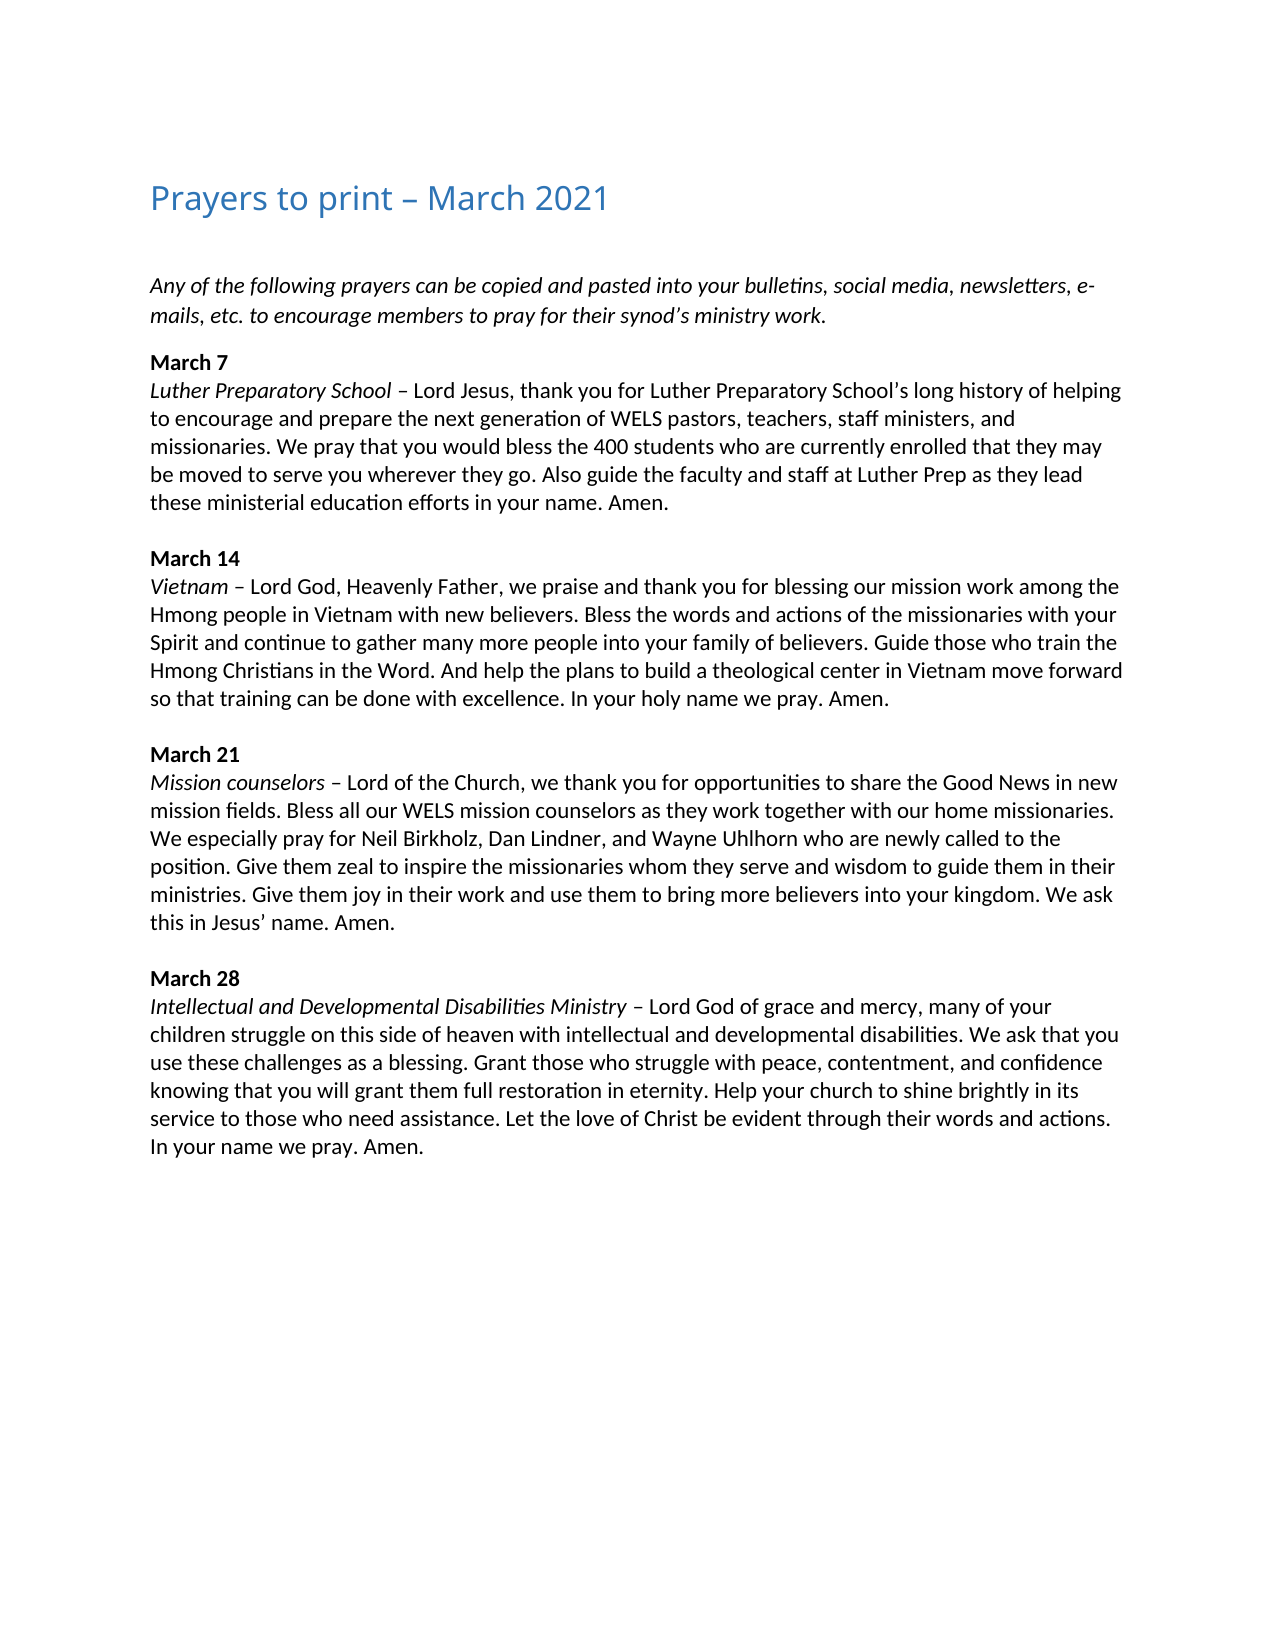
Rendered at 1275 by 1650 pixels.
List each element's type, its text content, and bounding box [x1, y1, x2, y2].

text March 7 [150, 348, 1125, 376]
text Intellectual and Developmental Disabilities Ministry – Lord God of grace and mercy, many of your children struggle on this side of heaven with intellectual and developmental disabilities. We ask that you use these challenges as a blessing. Grant those who struggle with peace, contentment, and confidence knowing that you will grant them full restoration in eternity. Help your church to shine brightly in its service to those who need assistance. Let the love of Christ be evident through their words and actions. In your name we pray. Amen. [150, 992, 1125, 1161]
text Luther Preparatory School – Lord Jesus, thank you for Luther Preparatory School’s long history of helping to encourage and prepare the next generation of WELS pastors, teachers, staff ministers, and missionaries. We pray that you would bless the 400 students who are currently enrolled that they may be moved to serve you wherever they go. Also guide the faculty and staff at Luther Prep as they lead these ministerial education efforts in your name. Amen. [150, 376, 1125, 516]
text March 28 [150, 964, 1125, 992]
subtitle Prayers to print – March 2021 [150, 175, 1125, 220]
text Any of the following prayers can be copied and pasted into your bulletins, social media, newsletters, e-mails, etc. to encourage members to pray for their synod’s ministry work. [150, 271, 1125, 329]
text Vietnam – Lord God, Heavenly Father, we praise and thank you for blessing our mission work among the Hmong people in Vietnam with new believers. Bless the words and actions of the missionaries with your Spirit and continue to gather many more people into your family of believers. Guide those who train the Hmong Christians in the Word. And help the plans to build a theological center in Vietnam move forward so that training can be done with excellence. In your holy name we pray. Amen. [150, 572, 1125, 712]
text Mission counselors – Lord of the Church, we thank you for opportunities to share the Good News in new mission fields. Bless all our WELS mission counselors as they work together with our home missionaries. We especially pray for Neil Birkholz, Dan Lindner, and Wayne Uhlhorn who are newly called to the position. Give them zeal to inspire the missionaries whom they serve and wisdom to guide them in their ministries. Give them joy in their work and use them to bring more believers into your kingdom. We ask this in Jesus’ name. Amen. [150, 768, 1125, 936]
text March 14 [150, 544, 1125, 572]
text March 21 [150, 740, 1125, 768]
